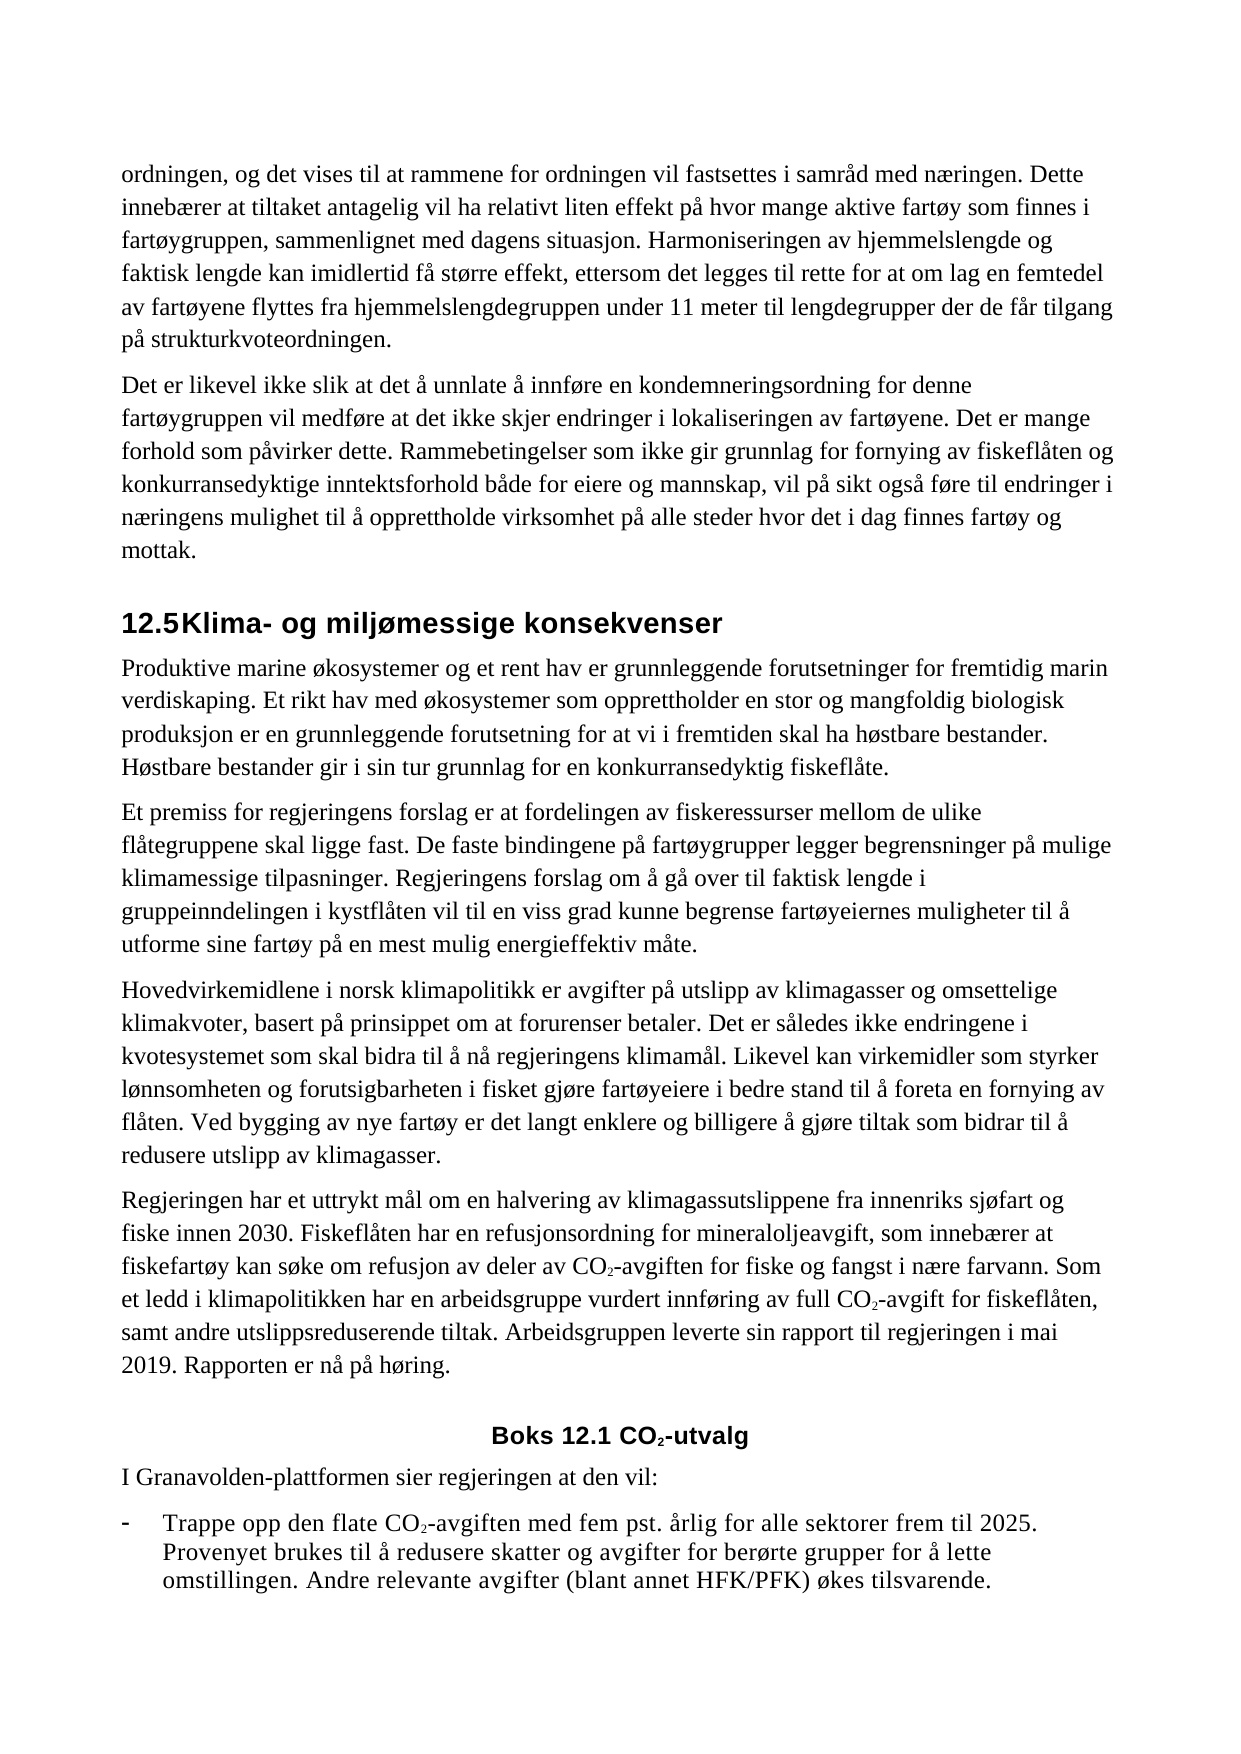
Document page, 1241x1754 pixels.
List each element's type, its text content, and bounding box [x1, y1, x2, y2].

list Trappe opp den flate CO2-avgiften med fem pst. årlig for alle sektorer frem til 2025. Provenyet brukes til å redusere skatter og avgifter for berørte grupper for å lette omstillingen. Andre relevante avgifter (blant annet HFK/PFK) økes tilsvarende. [121, 1508, 1119, 1594]
text Produktive marine økosystemer og et rent hav er grunnleggende forutsetninger for fremtidig marin verdiskaping. Et rikt hav med økosystemer som opprettholder en stor og mangfoldig biologisk produksjon er en grunnleggende forutsetning for at vi i fremtiden skal ha høstbare bestander. Høstbare bestander gir i sin tur grunnlag for en konkurransedyktig fiskeflåte. [121, 653, 1119, 780]
text I Granavolden-plattformen sier regjeringen at den vil: [121, 1462, 1119, 1491]
subtitle Klima- og miljømessige konsekvenser [121, 606, 1119, 639]
text Hovedvirkemidlene i norsk klimapolitikk er avgifter på utslipp av klimagasser og omsettelige klimakvoter, basert på prinsippet om at forurenser betaler. Det er således ikke endringene i kvotesystemet som skal bidra til å nå regjeringens klimamål. Likevel kan virkemidler som styrker lønnsomheten og forutsigbarheten i fisket gjøre fartøyeiere i bedre stand til å foreta en fornying av flåten. Ved bygging av nye fartøy er det langt enklere og billigere å gjøre tiltak som bidrar til å redusere utslipp av klimagasser. [121, 975, 1119, 1169]
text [121, 159, 1119, 353]
text Regjeringen har et uttrykt mål om en halvering av klimagassutslippene fra innenriks sjøfart og fiske innen 2030. Fiskeflåten har en refusjonsordning for mineraloljeavgift, som innebærer at fiskefartøy kan søke om refusjon av deler av CO2-avgiften for fiske og fangst i nære farvann. Som et ledd i klimapolitikken har en arbeidsgruppe vurdert innføring av full CO2-avgift for fiskeflåten, samt andre utslippsreduserende tiltak. Arbeidsgruppen leverte sin rapport til regjeringen i mai 2019. Rapporten er nå på høring. [121, 1185, 1119, 1379]
text Det er likevel ikke slik at det å unnlate å innføre en kondemneringsordning for denne fartøygruppen vil medføre at det ikke skjer endringer i lokaliseringen av fartøyene. Det er mange forhold som påvirker dette. Rammebetingelser som ikke gir grunnlag for fornying av fiskeflåten og konkurransedyktige inntektsforhold både for eiere og mannskap, vil på sikt også føre til endringer i næringens mulighet til å opprettholde virksomhet på alle steder hvor det i dag finnes fartøy og mottak. [121, 370, 1119, 564]
text CO2-utvalg [121, 1421, 1119, 1450]
text Et premiss for regjeringens forslag er at fordelingen av fiskeressurser mellom de ulike flåtegruppene skal ligge fast. De faste bindingene på fartøygrupper legger begrensninger på mulige klimamessige tilpasninger. Regjeringens forslag om å gå over til faktisk lengde i gruppeinndelingen i kystflåten vil til en viss grad kunne begrense fartøyeiernes muligheter til å utforme sine fartøy på en mest mulig energieffektiv måte. [121, 797, 1119, 958]
